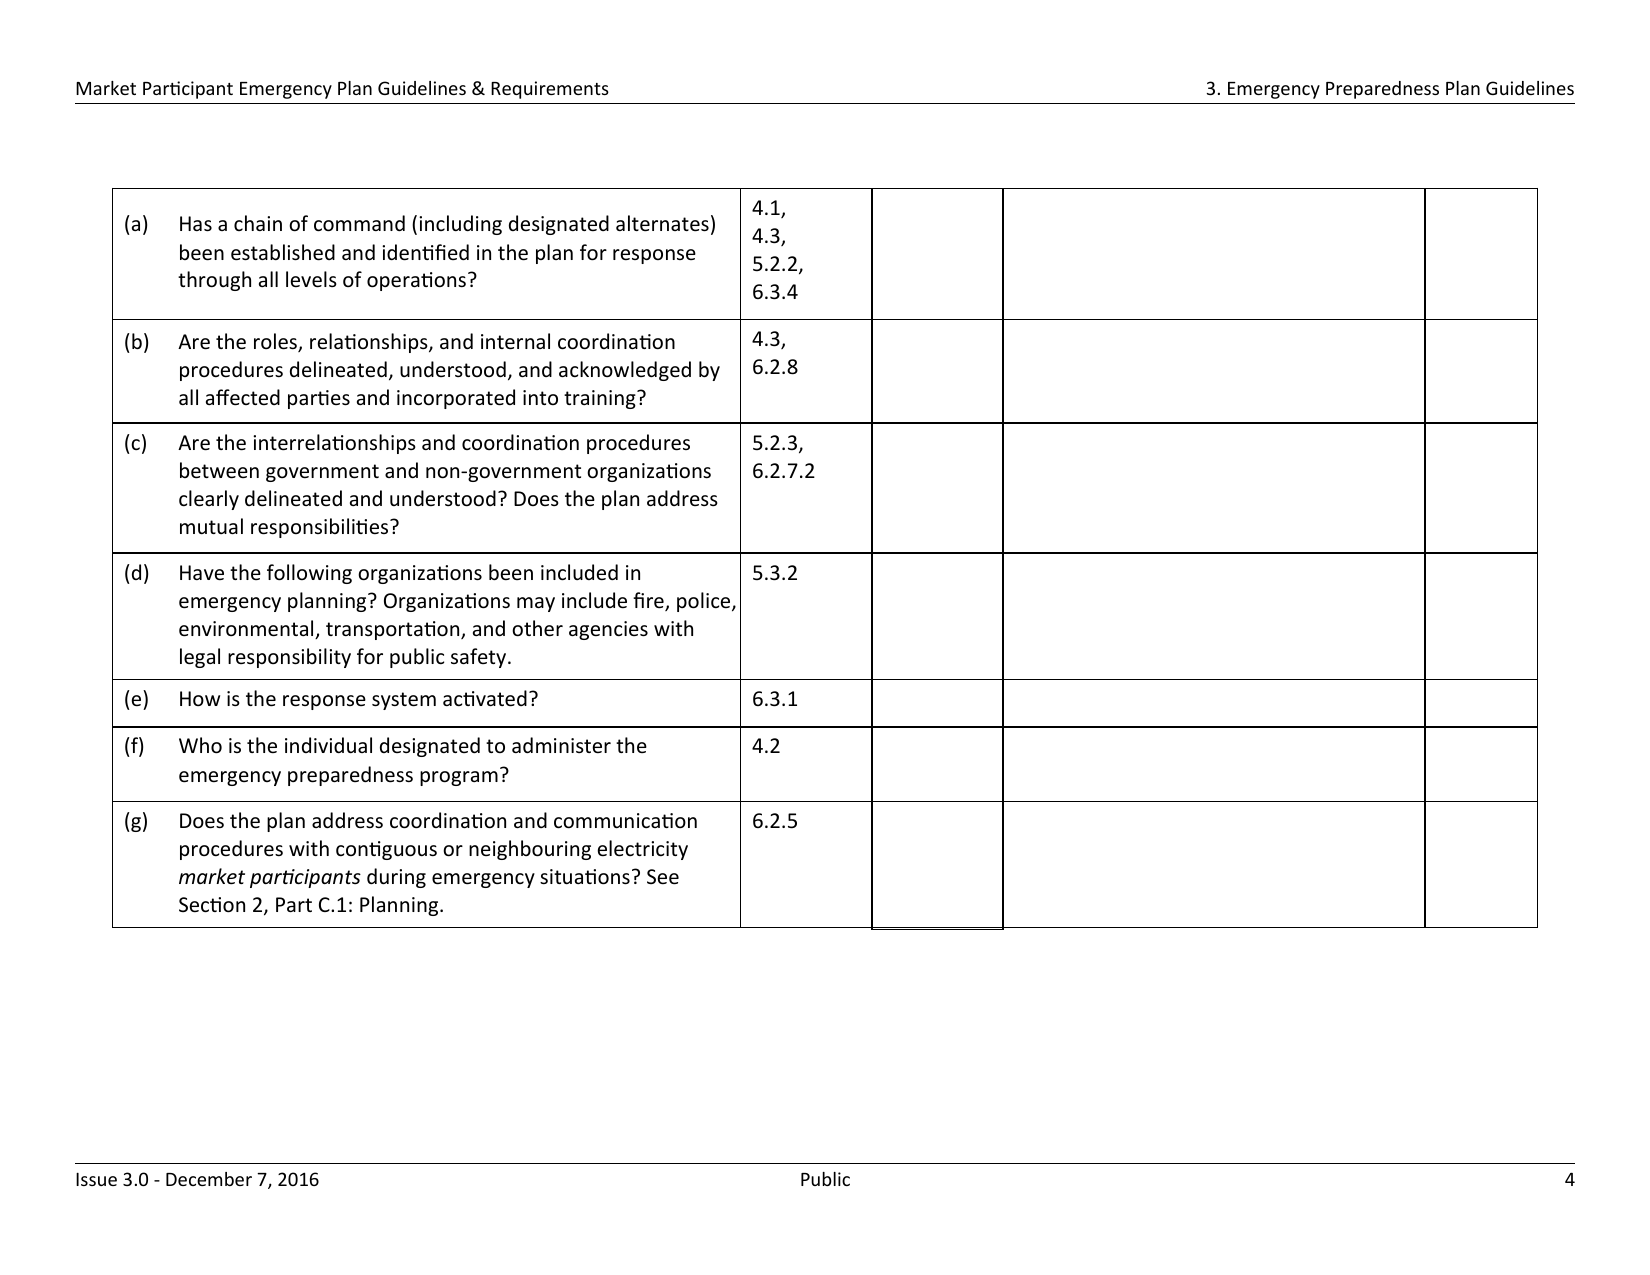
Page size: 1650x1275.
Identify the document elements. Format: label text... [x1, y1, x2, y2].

table_cell 6.2.5 [741, 802, 871, 927]
table_cell [1426, 320, 1537, 422]
table_cell [1426, 728, 1537, 801]
table_cell 5.2.3, 6.2.7.2 [741, 424, 871, 552]
table_cell [1004, 680, 1424, 726]
table_cell [1004, 802, 1424, 927]
table_cell [873, 680, 1002, 726]
table_cell [1426, 554, 1537, 678]
table_cell [873, 802, 1002, 927]
table_cell [873, 189, 1002, 318]
table_cell [1426, 189, 1537, 318]
table_cell [1004, 424, 1424, 552]
table_cell [1426, 424, 1537, 552]
table_cell 4.1, 4.3, 5.2.2, 6.3.4 [741, 189, 871, 318]
table_cell [1426, 802, 1537, 927]
table_cell 6.3.1 [741, 680, 871, 726]
table_cell [873, 424, 1002, 552]
table_cell [1004, 320, 1424, 422]
table_cell 4.3, 6.2.8 [741, 320, 871, 422]
table_cell (c) Are the interrelationships and coordination procedures between government and non-government organizations clearly delineated and understood? Does the plan address mutual responsibilities? [113, 424, 740, 552]
table_cell [1426, 680, 1537, 726]
table_cell [1004, 728, 1424, 801]
table_cell (b) Are the roles, relationships, and internal coordination procedures delineated, understood, and acknowledged by all affected parties and incorporated into training? [113, 320, 740, 422]
table_cell (e) How is the response system activated? [113, 680, 740, 726]
table_cell (g) Does the plan address coordination and communication procedures with contiguous or neighbouring electricity market participants during emergency situations? See Section 2, Part C.1: Planning. [113, 802, 740, 927]
table_cell 5.3.2 [741, 554, 871, 678]
table_cell (d) Have the following organizations been included in emergency planning? Organizations may include fire, police, environmental, transportation, and other agencies with legal responsibility for public safety. [113, 554, 740, 678]
table_cell [1004, 189, 1424, 318]
table_cell [873, 320, 1002, 422]
table_cell [873, 554, 1002, 678]
table_cell (a) Has a chain of command (including designated alternates) been established and identified in the plan for response through all levels of operations? [113, 189, 740, 318]
table_cell (f) Who is the individual designated to administer the emergency preparedness program? [113, 728, 740, 801]
table_cell [873, 728, 1002, 801]
table_cell [1004, 554, 1424, 678]
table_cell 4.2 [741, 728, 871, 801]
